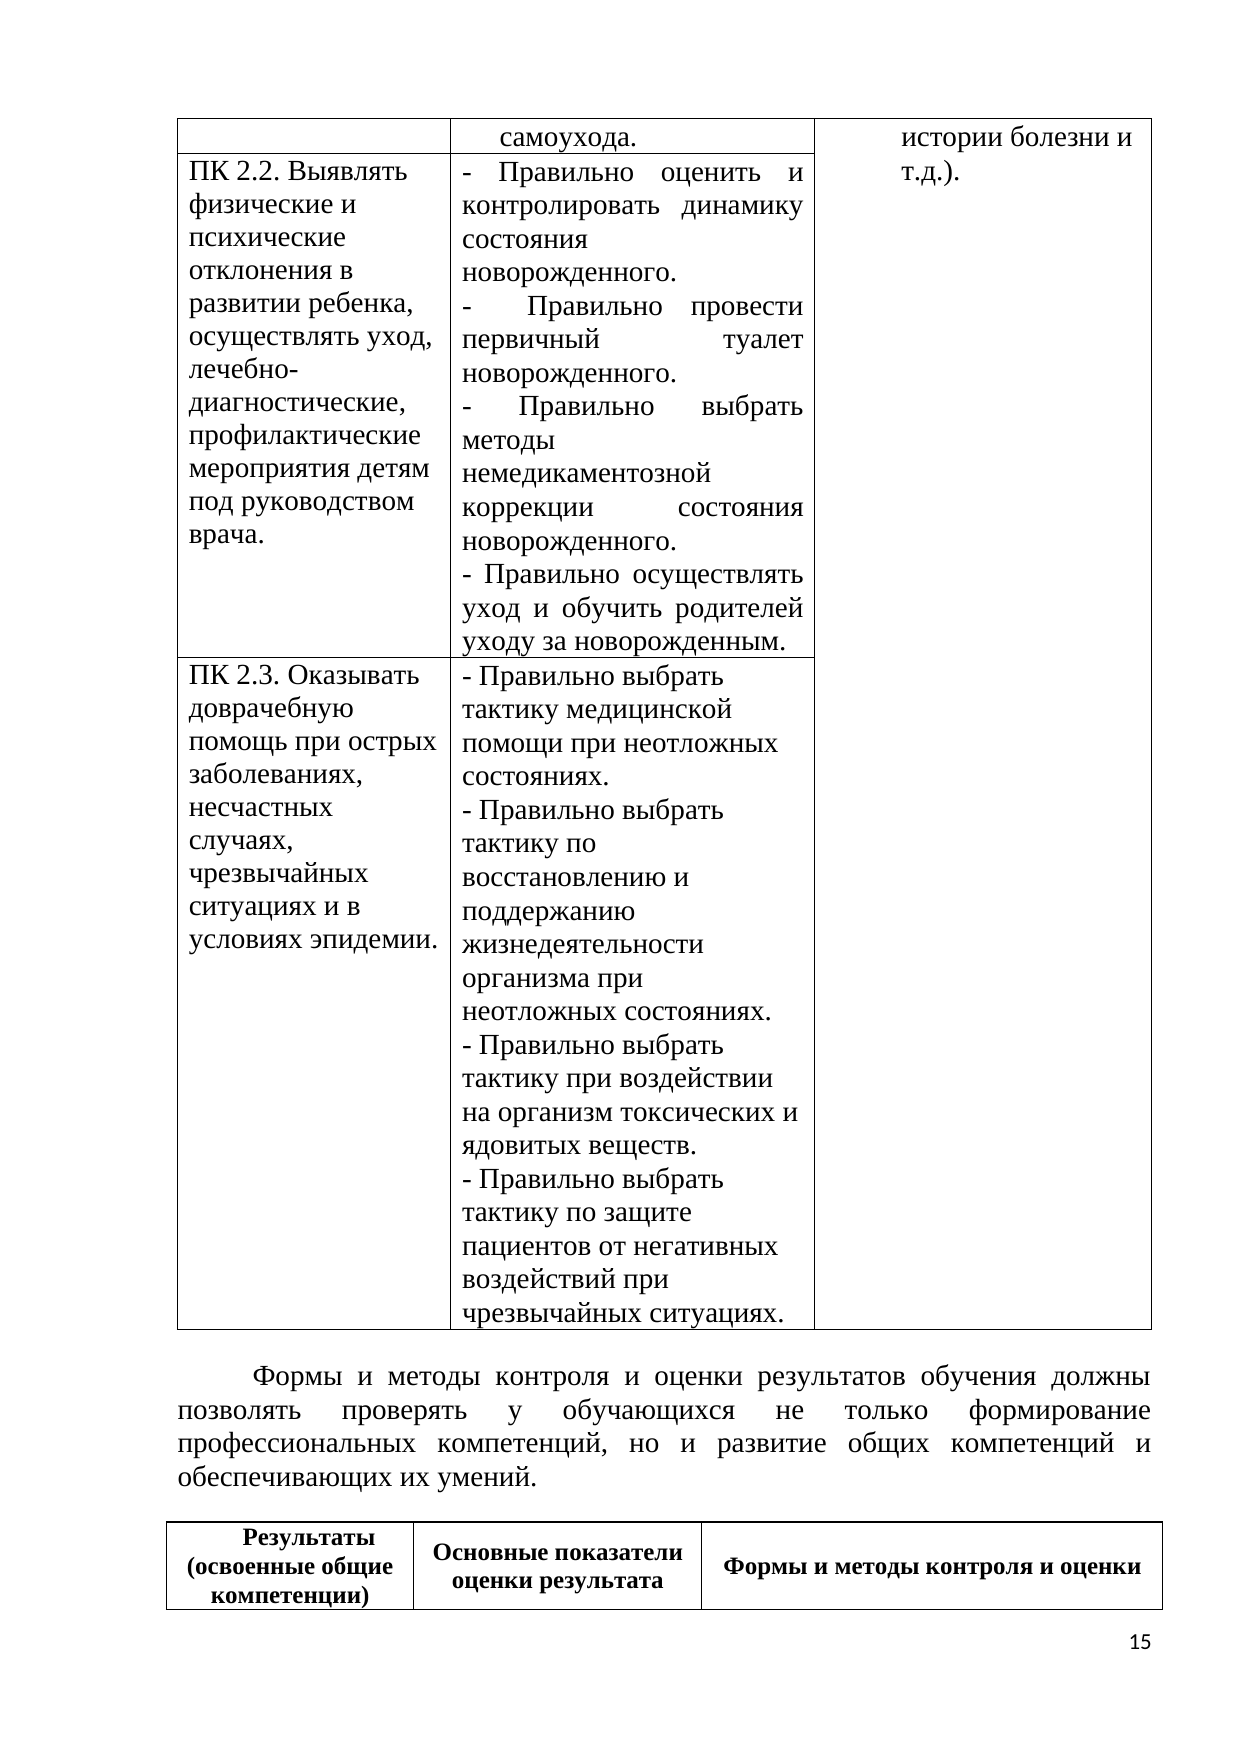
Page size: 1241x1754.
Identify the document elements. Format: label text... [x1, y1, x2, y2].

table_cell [815, 119, 1151, 1329]
table_cell ПК 2.3. Оказывать доврачебную помощь при острых заболеваниях, несчастных случаях, чрезвычайных ситуациях и в условиях эпидемии. [178, 658, 450, 1329]
table_header Результаты (освоенные общие компетенции) [167, 1523, 413, 1609]
table_cell - Правильно оценить и контролировать динамику состояния новорожденного. - Правильно провести первичный туалет новорожденного. - Правильно выбрать методы немедикаментозной коррекции состояния новорожденного. - Правильно осуществлять уход и обучить родителей уходу за новорожденным. [451, 154, 814, 657]
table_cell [178, 119, 450, 153]
table_cell ПК 2.2. Выявлять физические и психические отклонения в развитии ребенка, осуществлять уход, лечебно-диагностические, профилактические мероприятия детям под руководством врача. [178, 154, 450, 657]
table_cell - Правильно выбрать тактику медицинской помощи при неотложных состояниях. - Правильно выбрать тактику по восстановлению и поддержанию жизнедеятельности организма при неотложных состояниях. - Правильно выбрать тактику при воздействии на организм токсических и ядовитых веществ. - Правильно выбрать тактику по защите пациентов от негативных воздействий при чрезвычайных ситуациях. [451, 658, 814, 1329]
text Формы и методы контроля и оценки результатов обучения должны позволять проверять у обучающихся не только формирование профессиональных компетенций, но и развитие общих компетенций и обеспечивающих их умений. [177, 1358, 1152, 1493]
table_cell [451, 119, 814, 153]
table_header Формы и методы контроля и оценки [702, 1523, 1162, 1609]
table_header Основные показатели оценки результата [414, 1523, 701, 1609]
